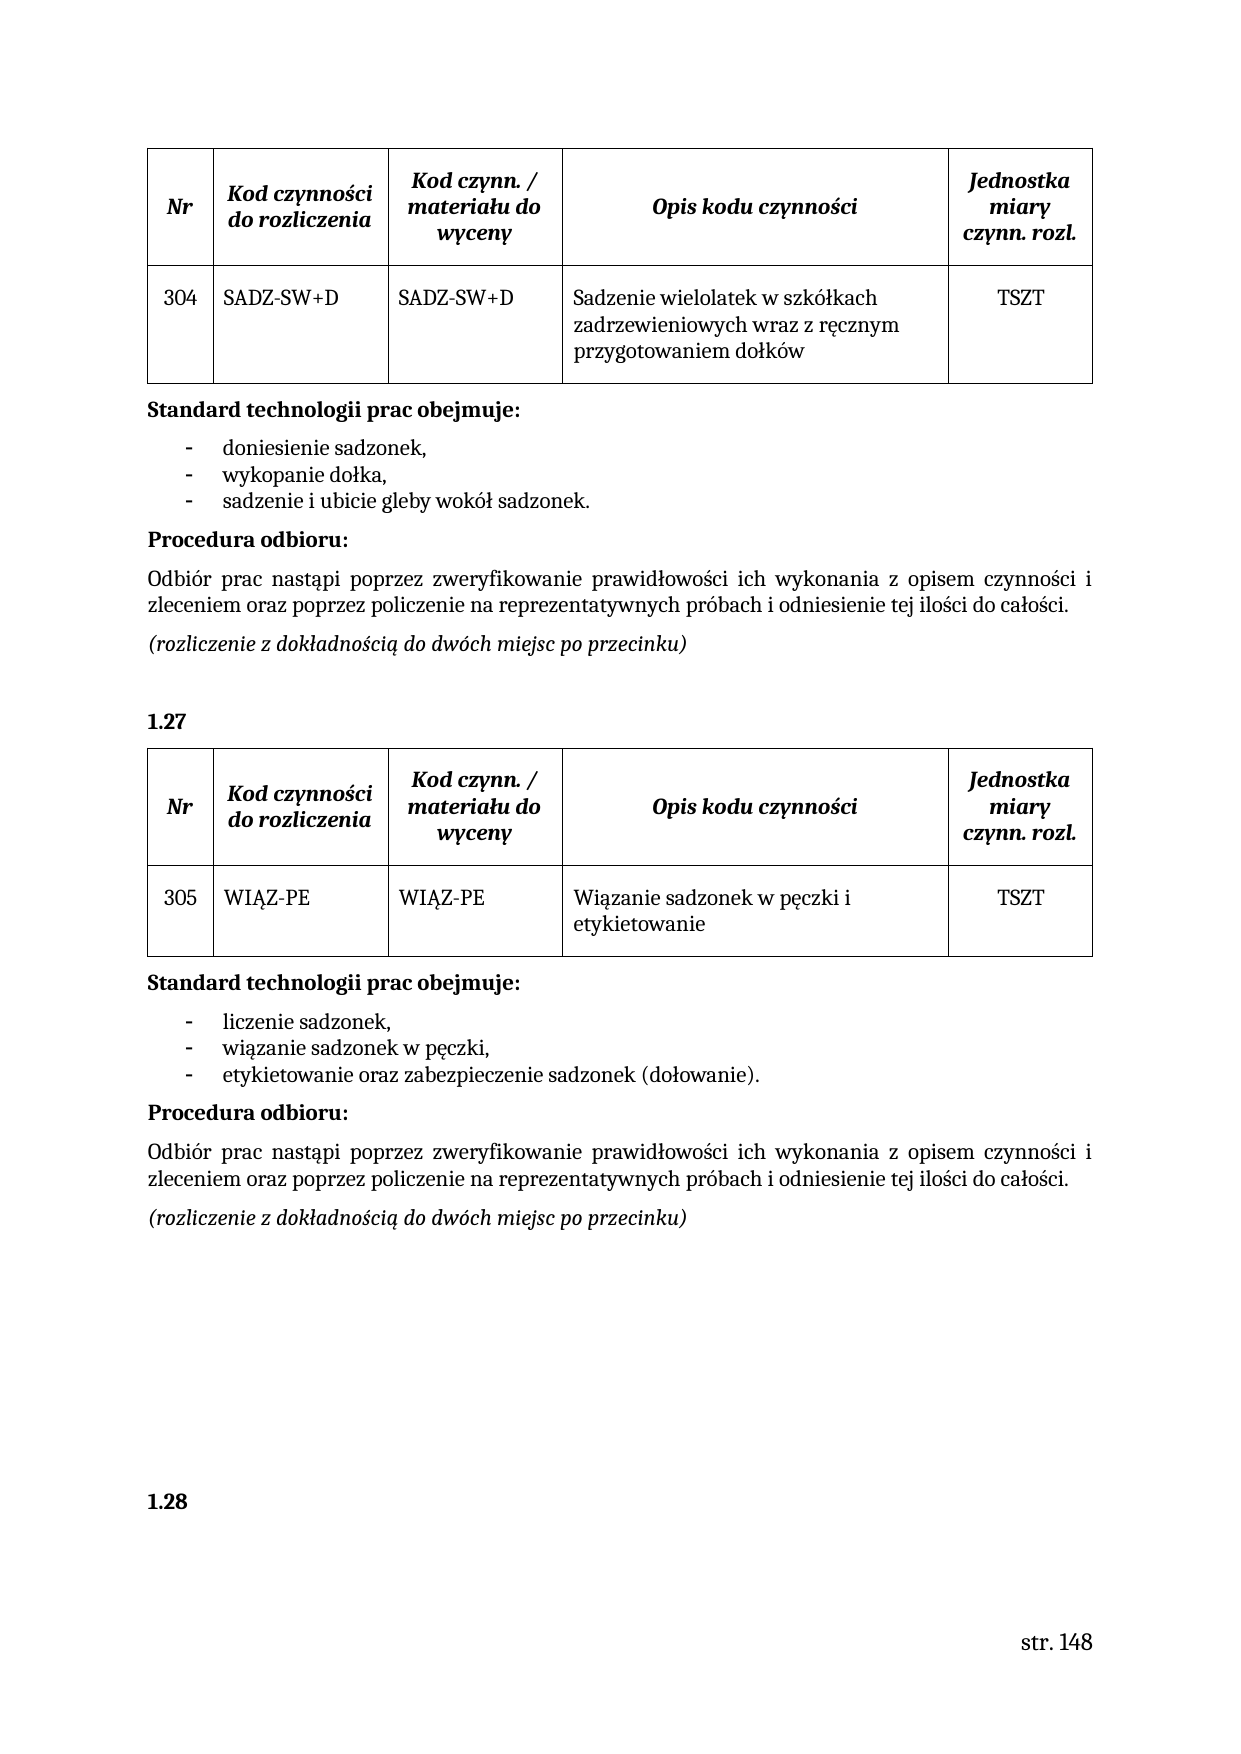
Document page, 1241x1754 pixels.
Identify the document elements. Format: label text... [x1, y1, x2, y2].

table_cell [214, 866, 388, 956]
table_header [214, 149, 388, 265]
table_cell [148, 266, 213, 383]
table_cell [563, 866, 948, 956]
text Procedura odbioru: [148, 527, 1093, 553]
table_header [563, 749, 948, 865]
text 1.28 [148, 1488, 1093, 1515]
list liczenie sadzonek, [185, 1009, 1093, 1035]
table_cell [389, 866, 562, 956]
list sadzenie i ubicie gleby wokół sadzonek. [185, 488, 1093, 514]
text Standard technologii prac obejmuje: [148, 970, 1093, 996]
text Odbiór prac nastąpi poprzez zweryfikowanie prawidłowości ich wykonania z opisem czynności i zleceniem oraz poprzez policzenie na reprezentatywnych próbach i odniesienie tej ilości do całości. [148, 1139, 1093, 1192]
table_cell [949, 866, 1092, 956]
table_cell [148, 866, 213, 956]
text Standard technologii prac obejmuje: [148, 396, 1093, 423]
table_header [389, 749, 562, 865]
list doniesienie sadzonek, [185, 435, 1093, 462]
text 1.27 [148, 708, 1093, 735]
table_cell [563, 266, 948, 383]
text Procedura odbioru: [148, 1100, 1093, 1127]
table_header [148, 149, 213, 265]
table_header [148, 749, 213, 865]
list wiązanie sadzonek w pęczki, [185, 1035, 1093, 1061]
list wykopanie dołka, [185, 462, 1093, 488]
list etykietowanie oraz zabezpieczenie sadzonek (dołowanie). [185, 1061, 1093, 1088]
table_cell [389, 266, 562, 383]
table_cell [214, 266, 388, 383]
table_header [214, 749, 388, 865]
text (rozliczenie z dokładnością do dwóch miejsc po przecinku) [148, 631, 1093, 657]
text (rozliczenie z dokładnością do dwóch miejsc po przecinku) [148, 1204, 1093, 1231]
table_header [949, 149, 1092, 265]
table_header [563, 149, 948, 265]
text Odbiór prac nastąpi poprzez zweryfikowanie prawidłowości ich wykonania z opisem czynności i zleceniem oraz poprzez policzenie na reprezentatywnych próbach i odniesienie tej ilości do całości. [148, 566, 1093, 618]
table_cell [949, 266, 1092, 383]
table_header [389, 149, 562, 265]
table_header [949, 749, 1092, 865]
